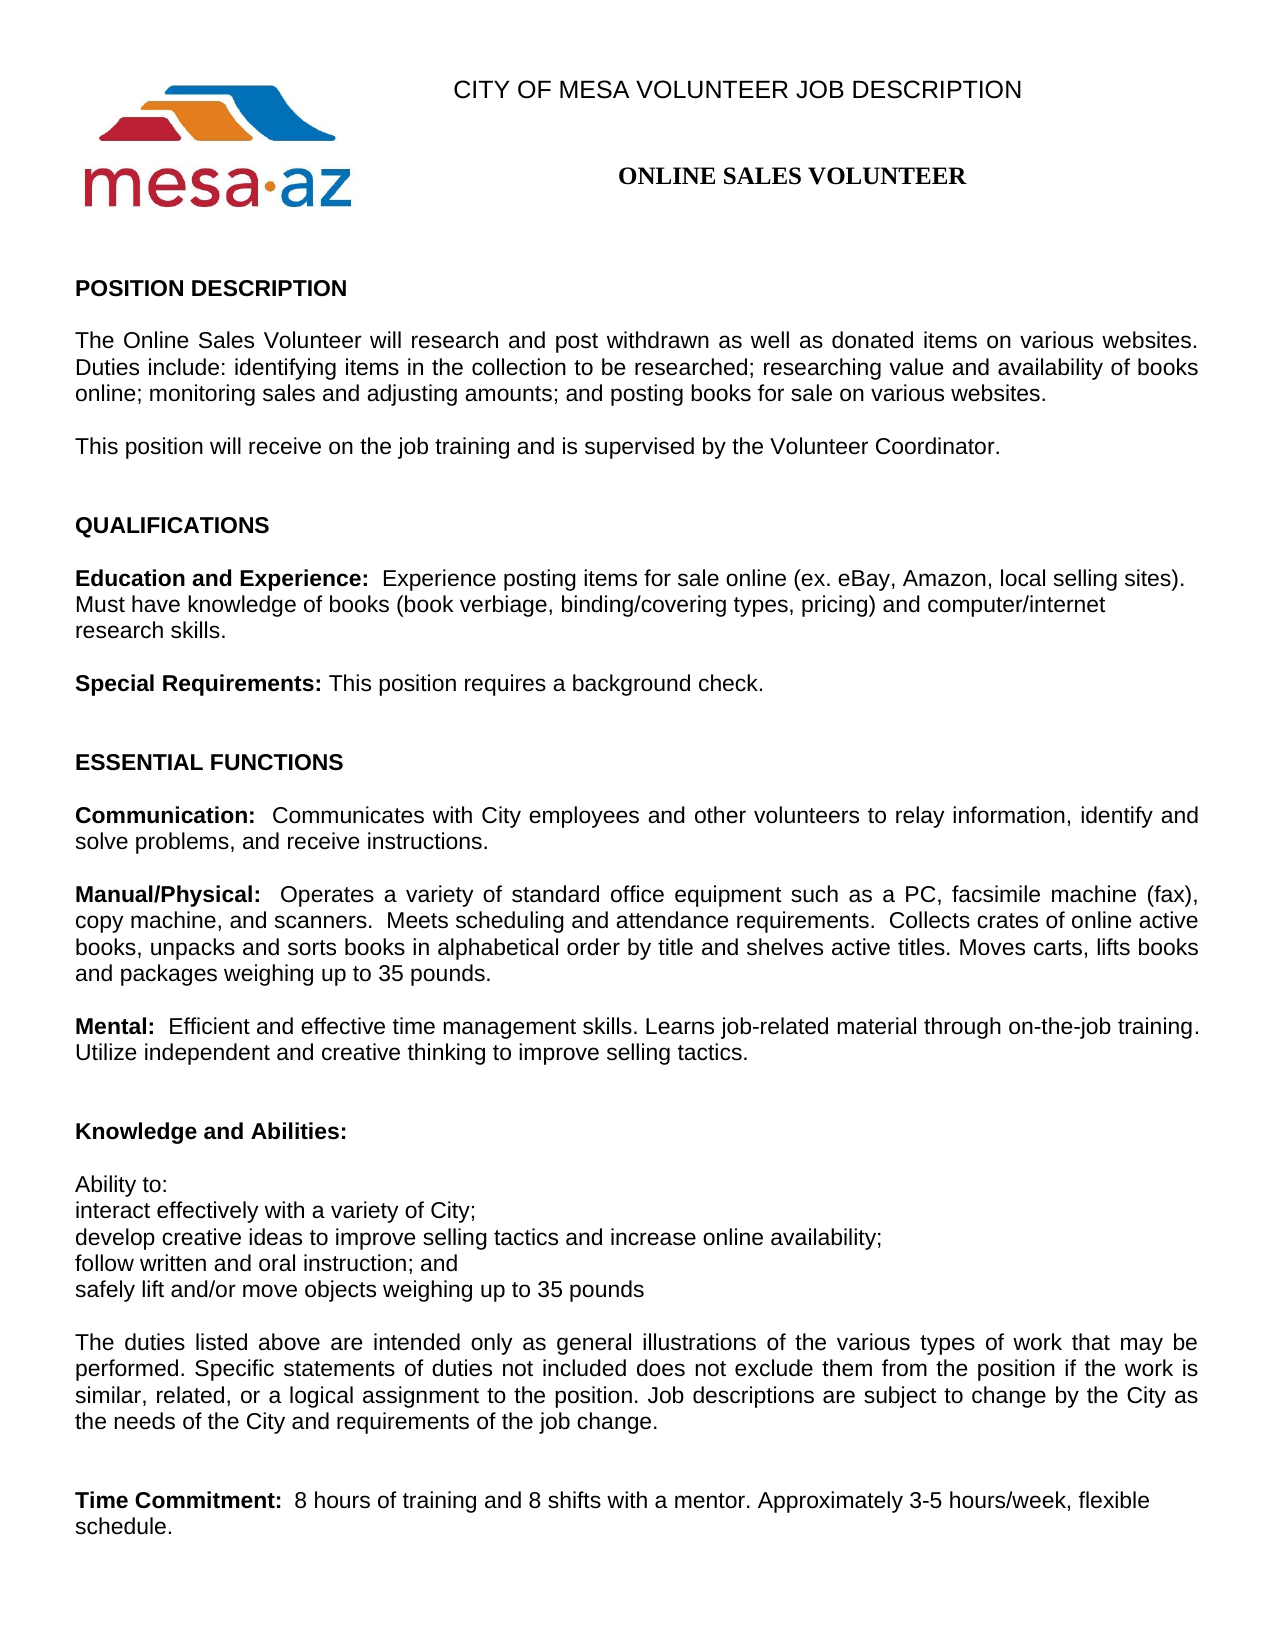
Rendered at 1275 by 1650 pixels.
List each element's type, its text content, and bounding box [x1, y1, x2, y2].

text ESSENTIAL FUNCTIONS [75, 749, 1200, 775]
text Ability to: [75, 1171, 1200, 1197]
text Special Requirements: This position requires a background check. [75, 670, 1200, 696]
text The Online Sales Volunteer will research and post withdrawn as well as donated items on various websites. Duties include: identifying items in the collection to be researched; researching value and availability of books online; monitoring sales and adjusting amounts; and posting books for sale on various websites. [75, 327, 1200, 406]
text Knowledge and Abilities: [75, 1118, 1200, 1144]
text Mental: Efficient and effective time management skills. Learns job-related material through on-the-job training. Utilize independent and creative thinking to improve selling tactics. [75, 1013, 1200, 1065]
text safely lift and/or move objects weighing up to 35 pounds [75, 1276, 1200, 1302]
picture [75, 75, 360, 218]
text Education and Experience: Experience posting items for sale online (ex. eBay, Amazon, local selling sites). Must have knowledge of books (book verbiage, binding/covering types, pricing) and computer/internet research skills. [75, 564, 1200, 644]
text interact effectively with a variety of City; [75, 1197, 1200, 1223]
text Communication: Communicates with City employees and other volunteers to relay information, identify and solve problems, and receive instructions. [75, 802, 1200, 854]
text This position will receive on the job training and is supervised by the Volunteer Coordinator. [75, 433, 1200, 459]
text The duties listed above are intended only as general illustrations of the various types of work that may be performed. Specific statements of duties not included does not exclude them from the position if the work is similar, related, or a logical assignment to the position. Job descriptions are subject to change by the City as the needs of the City and requirements of the job change. [75, 1329, 1200, 1434]
text Manual/Physical: Operates a variety of standard office equipment such as a PC, facsimile machine (fax), copy machine, and scanners. Meets scheduling and attendance requirements. Collects crates of online active books, unpacks and sorts books in alphabetical order by title and shelves active titles. Moves carts, lifts books and packages weighing up to 35 pounds. [75, 881, 1200, 986]
subtitle QUALIFICATIONS [75, 512, 1200, 538]
text follow written and oral instruction; and [75, 1250, 1200, 1276]
subtitle ONLINE SALES VOLUNTEER [360, 161, 1200, 190]
text develop creative ideas to improve selling tactics and increase online availability; [75, 1223, 1200, 1250]
subtitle POSITION DESCRIPTION [75, 275, 1200, 301]
title CITY OF MESA VOLUNTEER JOB DESCRIPTION [360, 75, 1200, 104]
text Time Commitment: 8 hours of training and 8 shifts with a mentor. Approximately 3-5 hours/week, flexible schedule. [75, 1487, 1200, 1540]
